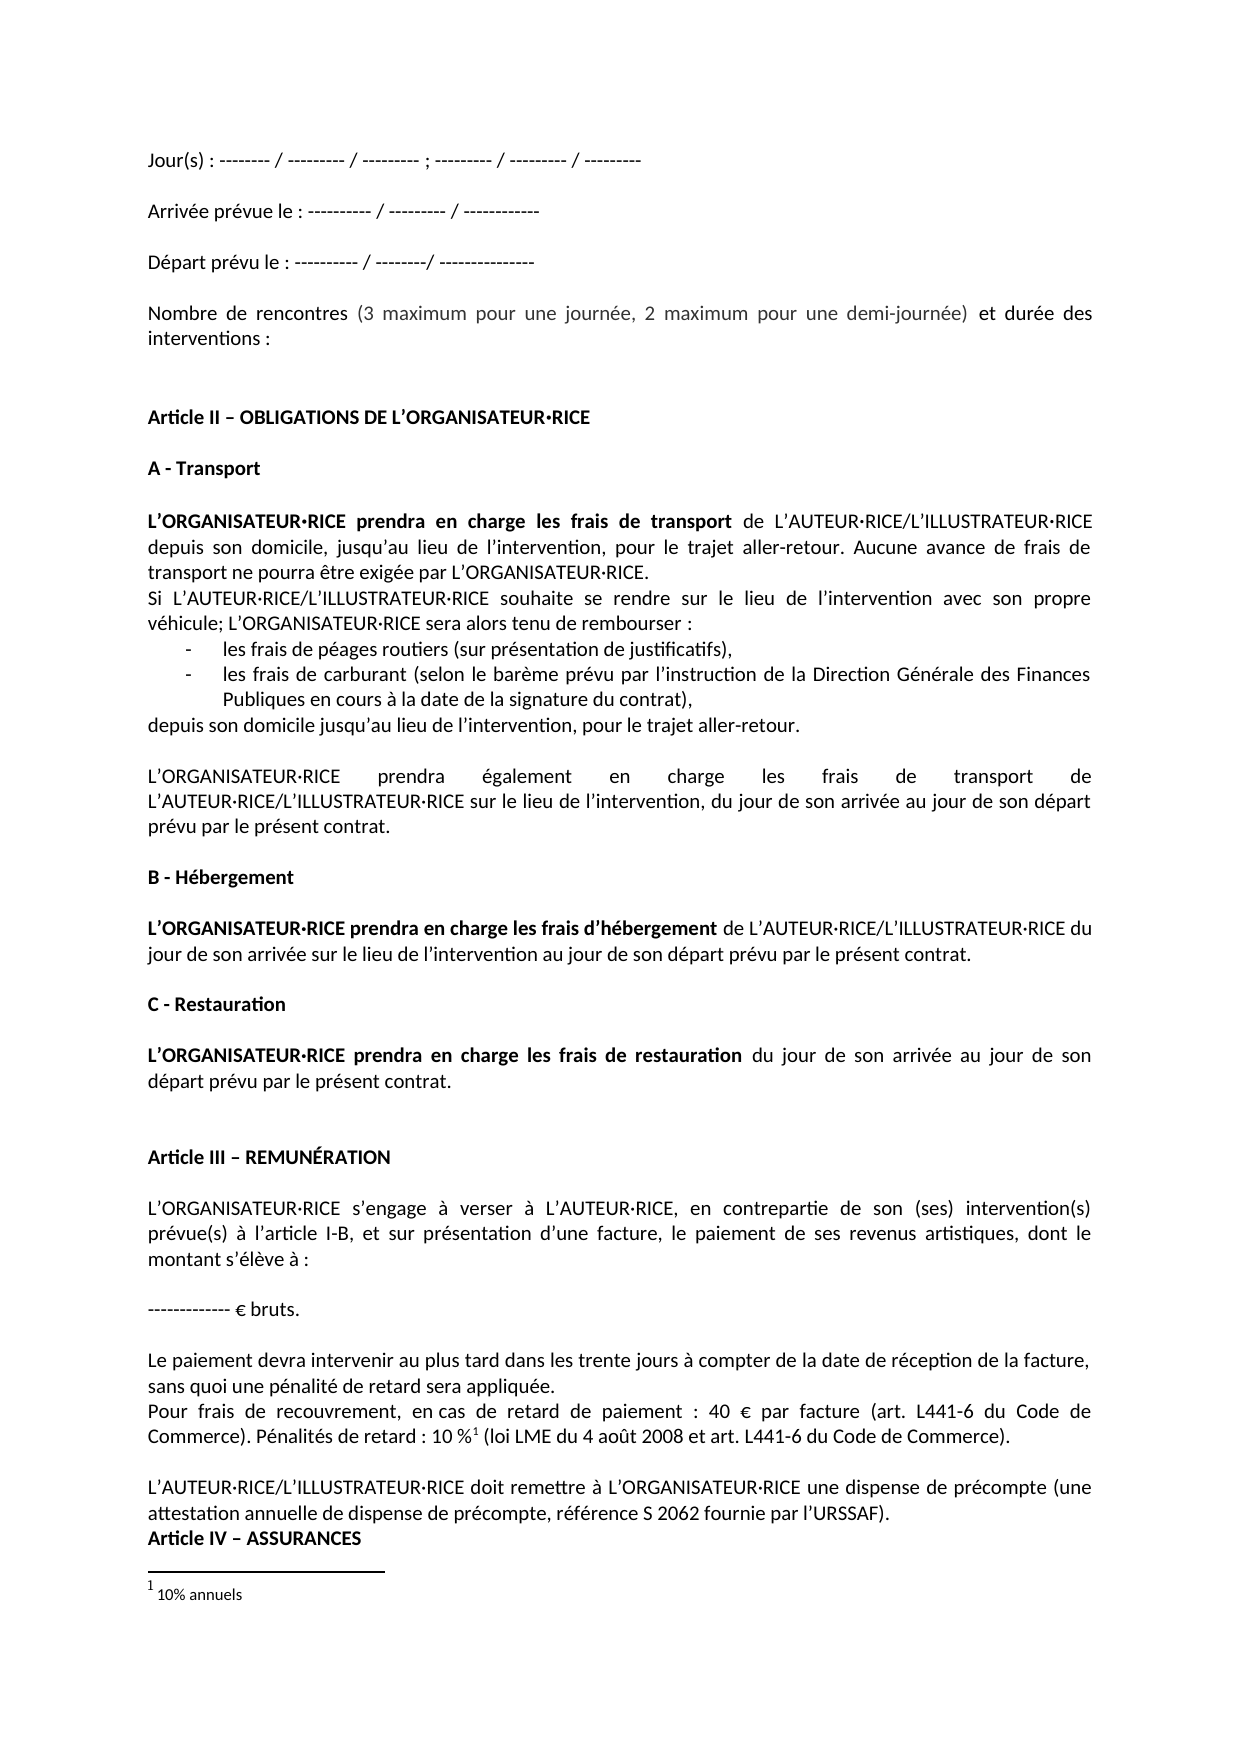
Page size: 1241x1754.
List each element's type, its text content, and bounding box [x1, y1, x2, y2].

text L’ORGANISATEUR·RICE prendra également en charge les frais de transport de L’AUTEUR·RICE/L’ILLUSTRATEUR·RICE sur le lieu de l’intervention, du jour de son arrivée au jour de son départ prévu par le présent contrat. [148, 763, 1093, 839]
text Arrivée prévue le : ---------- / --------- / ------------ [148, 198, 1093, 224]
text Article III – REMUNÉRATION [148, 1144, 1093, 1169]
text L’ORGANISATEUR·RICE prendra en charge les frais de restauration du jour de son arrivée au jour de son départ prévu par le présent contrat. [148, 1042, 1093, 1093]
text L’ORGANISATEUR·RICE s’engage à verser à L’AUTEUR·RICE, en contrepartie de son (ses) intervention(s) prévue(s) à l’article I-B, et sur présentation d’une facture, le paiement de ses revenus artistiques, dont le montant s’élève à : [148, 1195, 1093, 1271]
text Nombre de rencontres (3 maximum pour une journée, 2 maximum pour une demi-journée) et durée des interventions : [148, 300, 1093, 351]
text A - Transport [148, 455, 1093, 481]
text depuis son domicile jusqu’au lieu de l’intervention, pour le trajet aller-retour. [148, 712, 1093, 737]
text Si L’AUTEUR·RICE/L’ILLUSTRATEUR·RICE souhaite se rendre sur le lieu de l’intervention avec son propre véhicule; L’ORGANISATEUR·RICE sera alors tenu de rembourser : [148, 585, 1093, 636]
text L’ORGANISATEUR·RICE prendra en charge les frais de transport de L’AUTEUR·RICE/L’ILLUSTRATEUR·RICE depuis son domicile, jusqu’au lieu de l’intervention, pour le trajet aller-retour. Aucune avance de frais de transport ne pourra être exigée par L’ORGANISATEUR·RICE. [148, 506, 1093, 585]
text Départ prévu le : ---------- / --------/ --------------- [148, 249, 1093, 275]
text B - Hébergement [148, 864, 1093, 890]
text L’ORGANISATEUR·RICE prendra en charge les frais d’hébergement de L’AUTEUR·RICE/L’ILLUSTRATEUR·RICE du jour de son arrivée sur le lieu de l’intervention au jour de son départ prévu par le présent contrat. [148, 915, 1093, 966]
text C - Restauration [148, 992, 1093, 1017]
text Le paiement devra intervenir au plus tard dans les trente jours à compter de la date de réception de la facture, sans quoi une pénalité de retard sera appliquée. [148, 1347, 1093, 1398]
text Pour frais de recouvrement, en cas de retard de paiement : 40 € par facture (art. L441-6 du Code de Commerce). Pénalités de retard : 10 % (loi LME du 4 août 2008 et art. L441-6 du Code de Commerce). [148, 1398, 1093, 1449]
list les frais de péages routiers (sur présentation de justificatifs), [185, 636, 1093, 661]
list les frais de carburant (selon le barème prévu par l’instruction de la Direction Générale des Finances Publiques en cours à la date de la signature du contrat), [185, 661, 1093, 712]
text Article IV – ASSURANCES [148, 1525, 1093, 1551]
text Jour(s) : -------- / --------- / --------- ; --------- / --------- / --------- [148, 148, 1093, 173]
text L’AUTEUR·RICE/L’ILLUSTRATEUR·RICE doit remettre à L’ORGANISATEUR·RICE une dispense de précompte (une attestation annuelle de dispense de précompte, référence S 2062 fournie par l’URSSAF). [148, 1474, 1093, 1525]
text Article II – OBLIGATIONS DE L’ORGANISATEUR·RICE [148, 402, 1093, 430]
text ------------- € bruts. [148, 1297, 1093, 1322]
